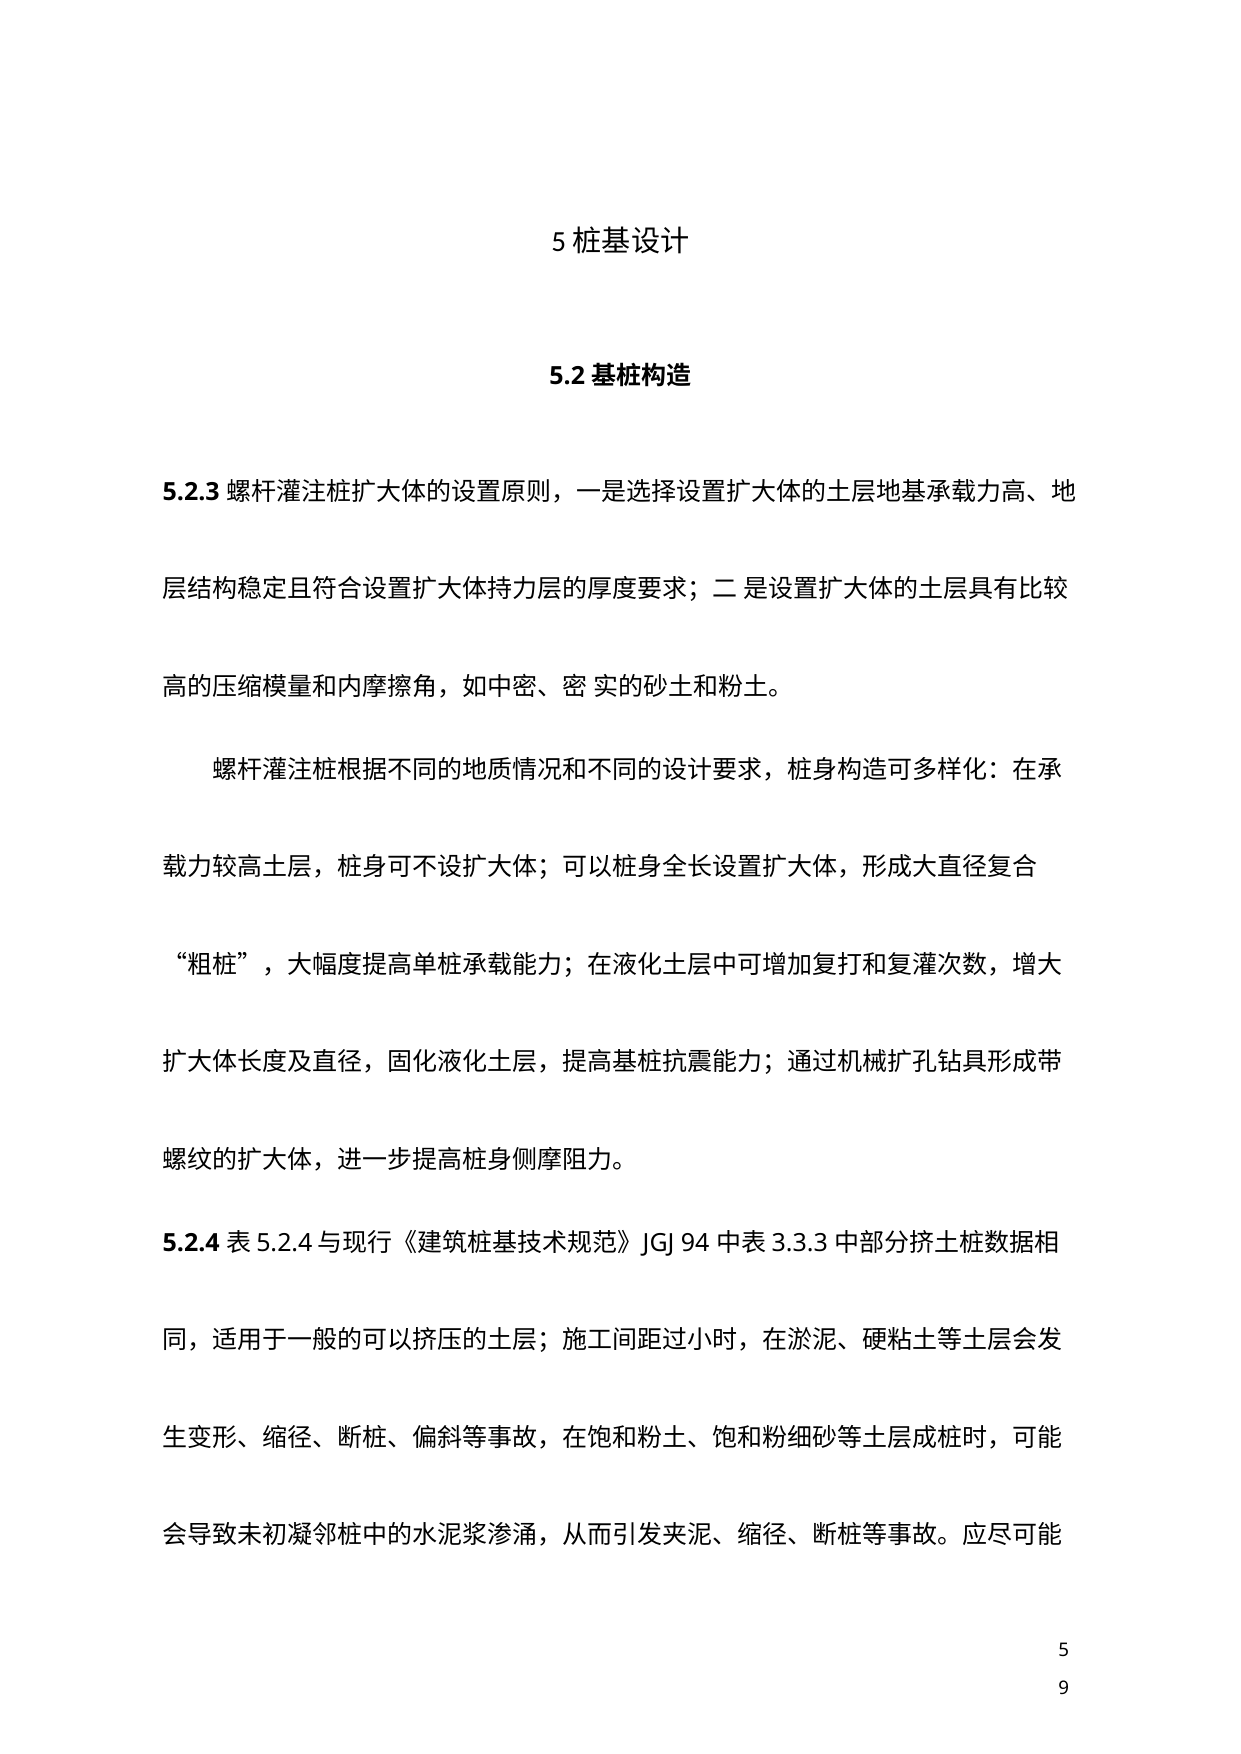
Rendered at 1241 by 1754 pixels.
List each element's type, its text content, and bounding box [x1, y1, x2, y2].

subtitle 5 桩基设计 [162, 206, 1078, 271]
text 螺杆灌注桩根据不同的地质情况和不同的设计要求，桩身构造可多样化：在承载力较高土层，桩身可不设扩大体；可以桩身全长设置扩大体，形成大直径复合“粗桩”，大幅度提高单桩承载能力；在液化土层中可增加复打和复灌次数，增大扩大体长度及直径，固化液化土层，提高基桩抗震能力；通过机械扩孔钻具形成带螺纹的扩大体，进一步提高桩身侧摩阻力。 [162, 735, 1078, 1190]
subtitle 5.2 基桩构造 [162, 341, 1078, 406]
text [162, 1208, 1078, 1566]
text 5.2.3 螺杆灌注桩扩大体的设置原则，一是选择设置扩大体的土层地基承载力高、地层结构稳定且符合设置扩大体持力层的厚度要求；二 是设置扩大体的土层具有比较高的压缩模量和内摩擦角，如中密、密 实的砂土和粉土。 [162, 457, 1078, 717]
